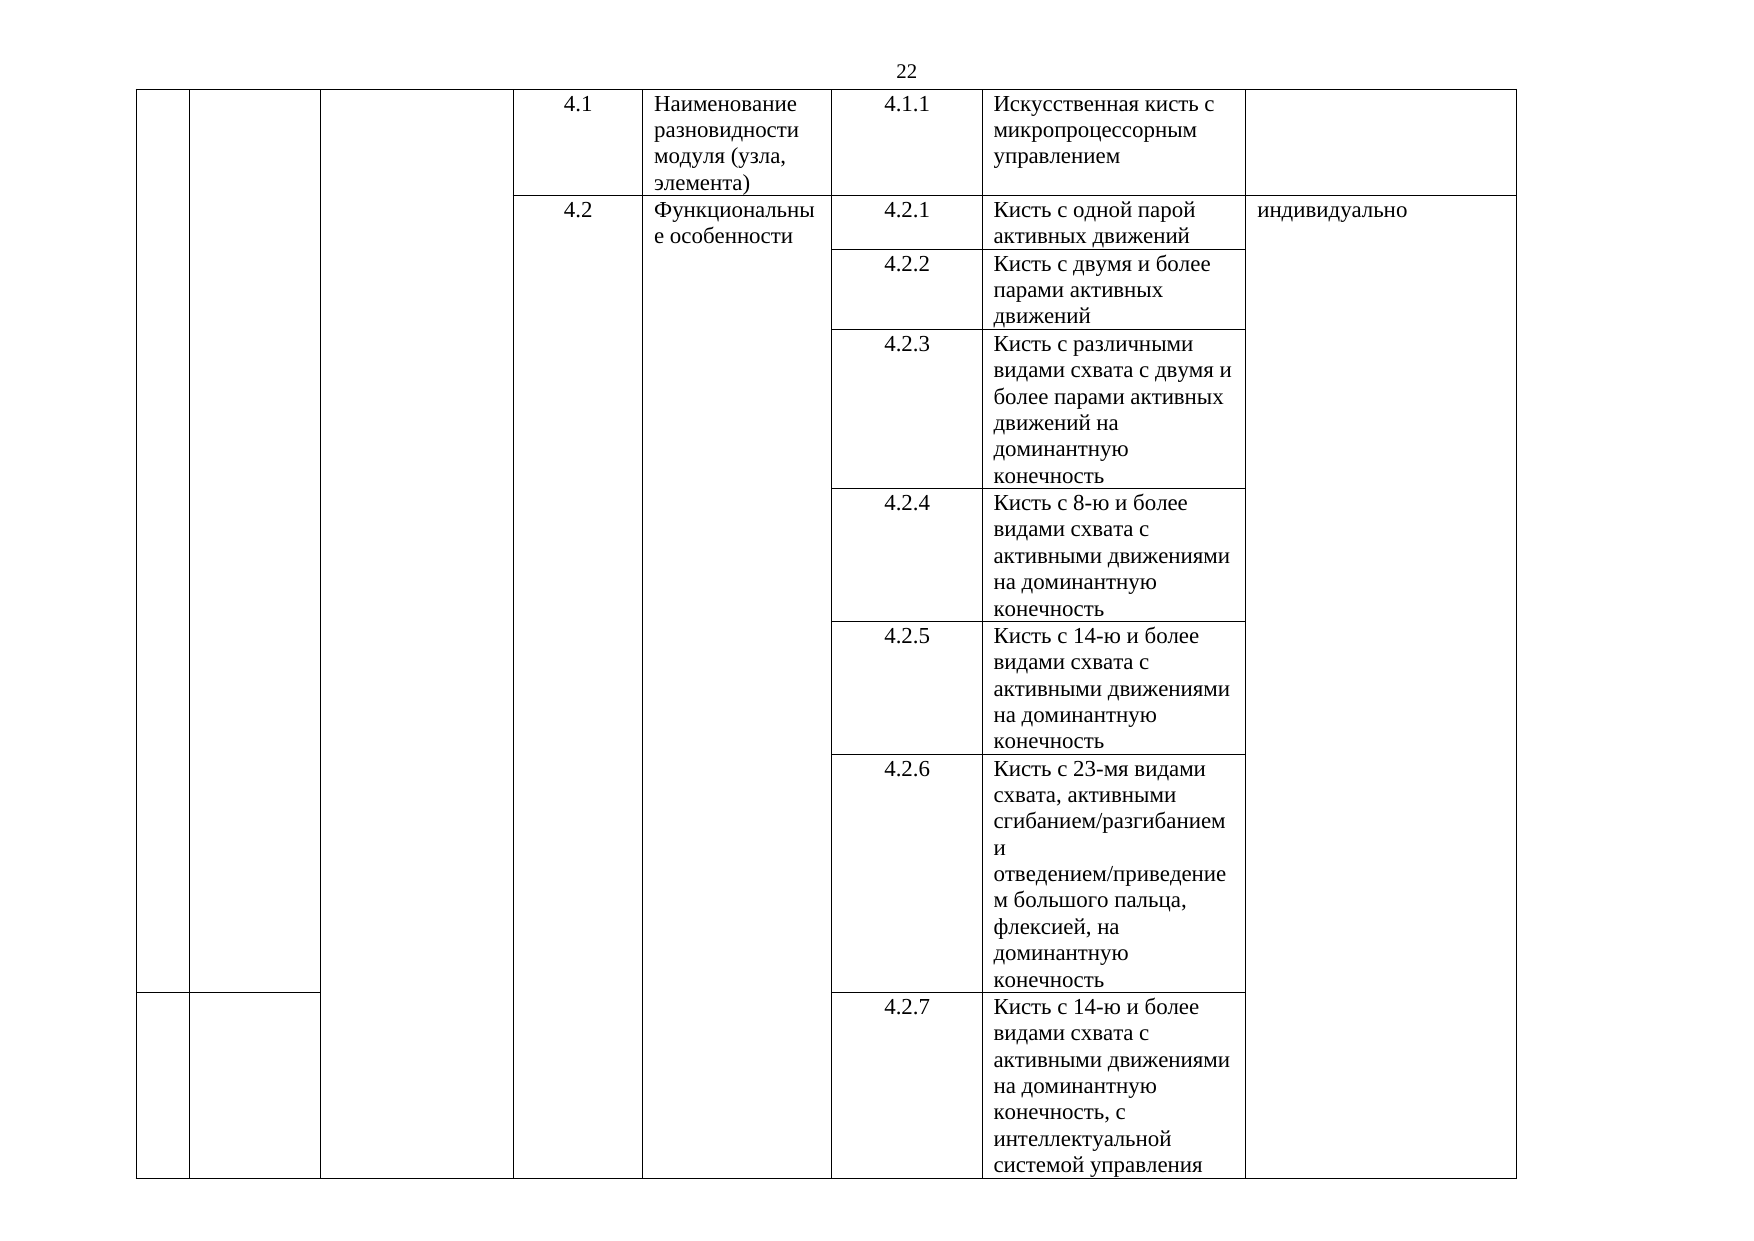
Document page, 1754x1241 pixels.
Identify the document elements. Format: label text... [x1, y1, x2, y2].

table_cell Наименование разновидности модуля (узла, элемента) [643, 90, 831, 195]
table_cell Функциональные особенности [643, 196, 831, 1177]
table_cell Искусственная кисть с микропроцессорным управлением [983, 90, 1245, 195]
table_cell 4.2.3 [832, 330, 982, 488]
table_cell 4.1 [514, 90, 642, 195]
table_cell 4.2.5 [832, 622, 982, 754]
table_cell индивидуально [1246, 196, 1516, 1177]
table_cell 4.2.6 [832, 755, 982, 992]
table_cell Кисть с различными видами схвата с двумя и более парами активных движений на доминантную конечность [983, 330, 1245, 488]
table_cell 4.1.1 [832, 90, 982, 195]
table_cell Кисть с 8-ю и более видами схвата с активными движениями на доминантную конечность [983, 489, 1245, 621]
table_cell [1246, 90, 1516, 195]
table_cell [137, 993, 189, 1177]
table_cell 4.2.7 [832, 993, 982, 1177]
table_cell [190, 993, 320, 1177]
table_cell 4.2 [514, 196, 642, 1177]
table_cell Кисть с 14-ю и более видами схвата с активными движениями на доминантную конечность, с интеллектуальной системой управления [983, 993, 1245, 1177]
table_cell Кисть с двумя и более парами активных движений [983, 250, 1245, 329]
table_cell Кисть с 23-мя видами схвата, активными сгибанием/разгибанием и отведением/приведением большого пальца, флексией, на доминантную конечность [983, 755, 1245, 992]
table_cell Кисть с 14-ю и более видами схвата с активными движениями на доминантную конечность [983, 622, 1245, 754]
table_cell 4.2.2 [832, 250, 982, 329]
table_cell 4.2.4 [832, 489, 982, 621]
table_cell Кисть с одной парой активных движений [983, 196, 1245, 249]
table_cell 4.2.1 [832, 196, 982, 249]
